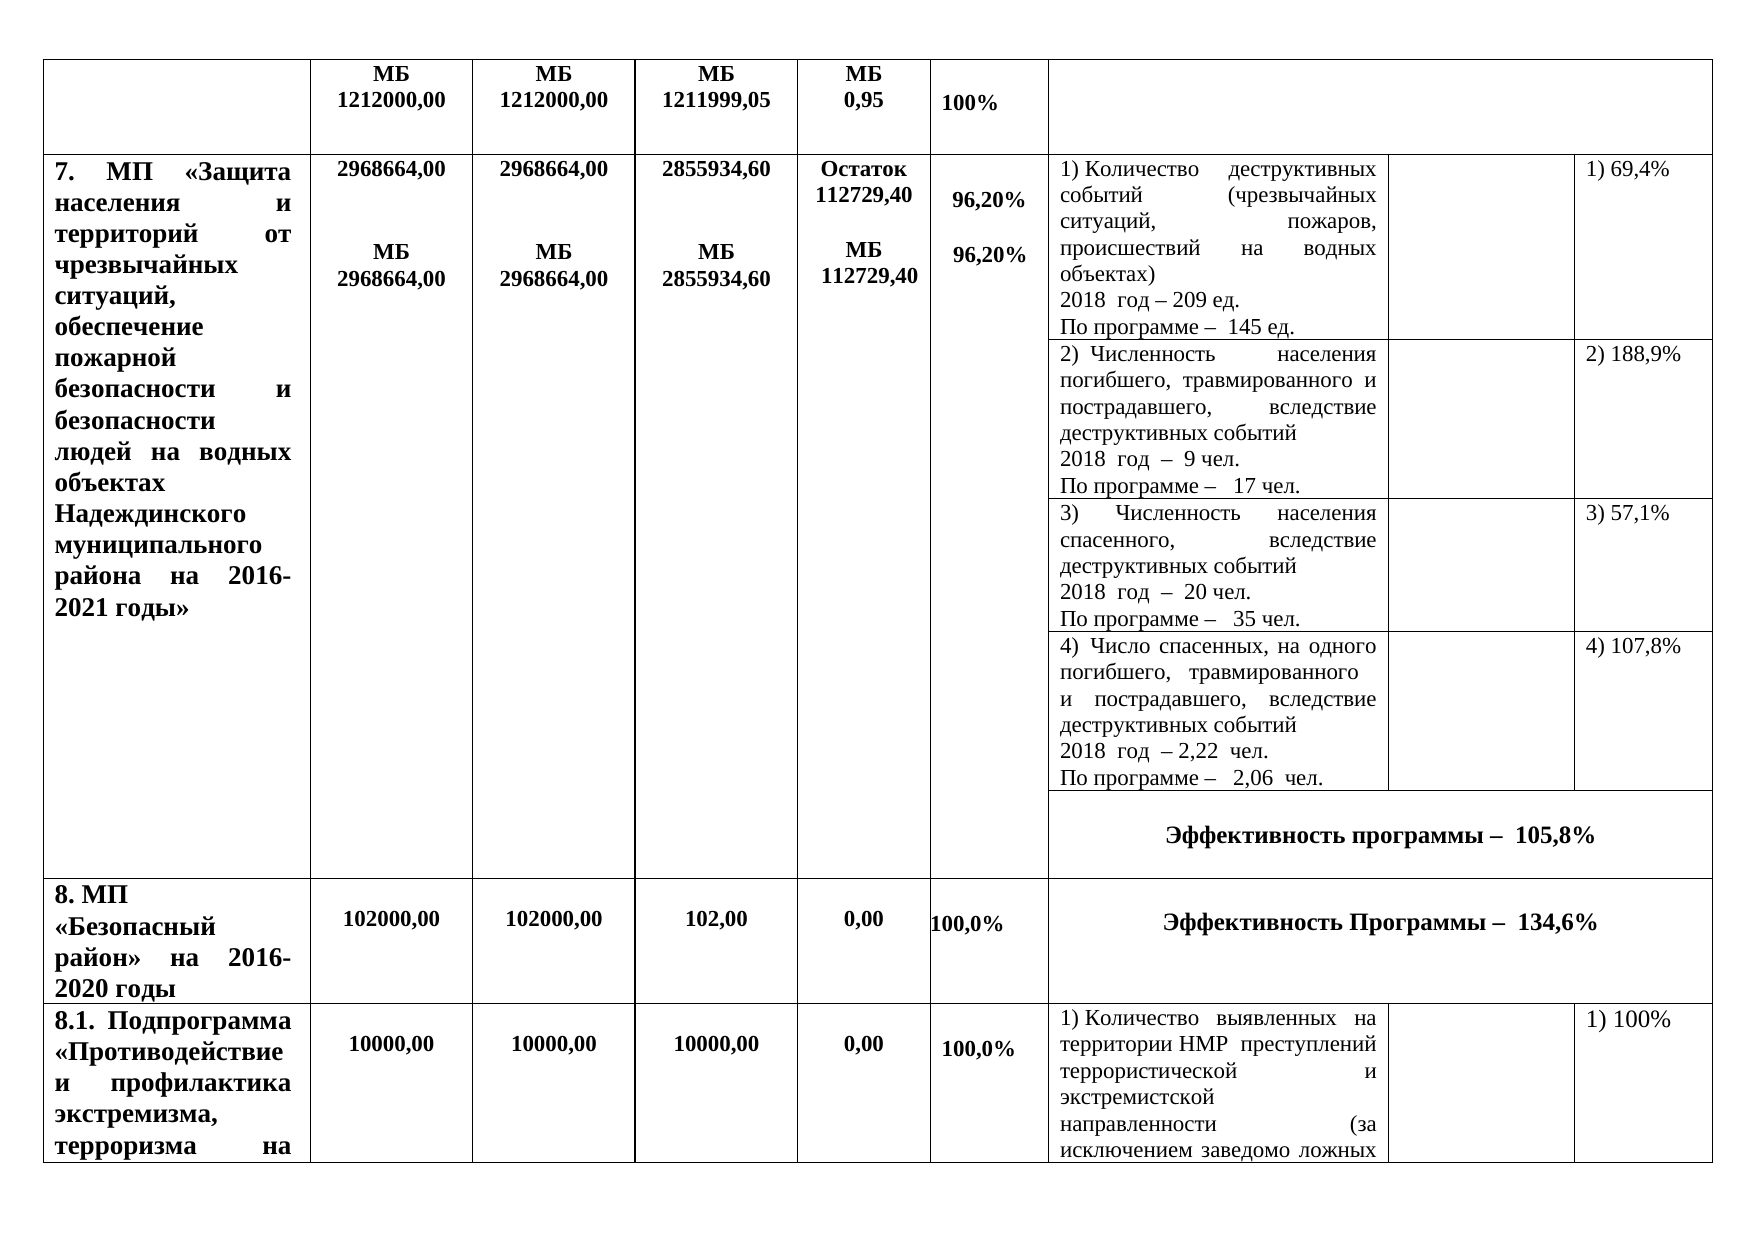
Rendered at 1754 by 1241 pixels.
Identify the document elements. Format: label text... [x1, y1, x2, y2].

table_cell 1) 100% [1575, 1004, 1712, 1162]
table_cell 96,20% 96,20% [931, 155, 1048, 877]
table_cell 2968664,00 МБ 2968664,00 [473, 155, 634, 877]
table_cell [1389, 340, 1574, 498]
table_cell 0,00 [798, 1004, 930, 1162]
table_cell 10000,00 [636, 1004, 797, 1162]
table_cell 100,0% [931, 1004, 1048, 1162]
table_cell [44, 1004, 310, 1162]
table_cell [311, 60, 472, 153]
table_cell 102000,00 [311, 879, 472, 1003]
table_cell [44, 60, 310, 153]
table_cell 4) 107,8% [1575, 632, 1712, 790]
table_cell 1) 69,4% [1575, 155, 1712, 339]
table_cell 4) Число спасенных, на одного погибшего, травмированного и пострадавшего, вследствие деструктивных событий 2018 год – 2,22 чел. По программе – 2,06 чел. [1049, 632, 1388, 790]
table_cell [1049, 1004, 1388, 1162]
table_cell [1389, 1004, 1574, 1162]
table_cell 10000,00 [311, 1004, 472, 1162]
table_cell 7. МП «Защита населения и территорий от чрезвычайных ситуаций, обеспечение пожарной безопасности и безопасности людей на водных объектах Надеждинского муниципального района на 2016-2021 годы» [44, 155, 310, 877]
table_cell Остаток 112729,40 МБ 112729,40 [798, 155, 930, 877]
table_cell 2968664,00 МБ 2968664,00 [311, 155, 472, 877]
table_cell 10000,00 [473, 1004, 634, 1162]
table_cell 0,00 [798, 879, 930, 1003]
table_cell Эффективность Программы – 134,6% [1049, 879, 1712, 1003]
table_cell 1) Количество деструктивных событий (чрезвычайных ситуаций, пожаров, происшествий на водных объектах) 2018 год – 209 ед. По программе – 145 ед. [1049, 155, 1388, 339]
table_cell 100,0% [931, 879, 1048, 1003]
table_cell [1389, 499, 1574, 631]
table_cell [473, 60, 634, 153]
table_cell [798, 60, 930, 153]
table_cell 100% 100% [931, 60, 1048, 153]
table_cell 2) 188,9% [1575, 340, 1712, 498]
table_cell 2855934,60 МБ 2855934,60 [636, 155, 797, 877]
table_cell 2) Численность населения погибшего, травмированного и пострадавшего, вследствие деструктивных событий 2018 год – 9 чел. По программе – 17 чел. [1049, 340, 1388, 498]
table_cell [1389, 632, 1574, 790]
table_cell [1049, 60, 1712, 153]
table_cell [1389, 155, 1574, 339]
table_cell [636, 60, 797, 153]
table_cell 3) Численность населения спасенного, вследствие деструктивных событий 2018 год – 20 чел. По программе – 35 чел. [1049, 499, 1388, 631]
table_cell Эффективность программы – 105,8% [1049, 791, 1712, 877]
table_cell 102,00 [636, 879, 797, 1003]
table_cell 3) 57,1% [1575, 499, 1712, 631]
table_cell 8. МП «Безопасный район» на 2016-2020 годы [44, 879, 310, 1003]
table_cell 102000,00 [473, 879, 634, 1003]
